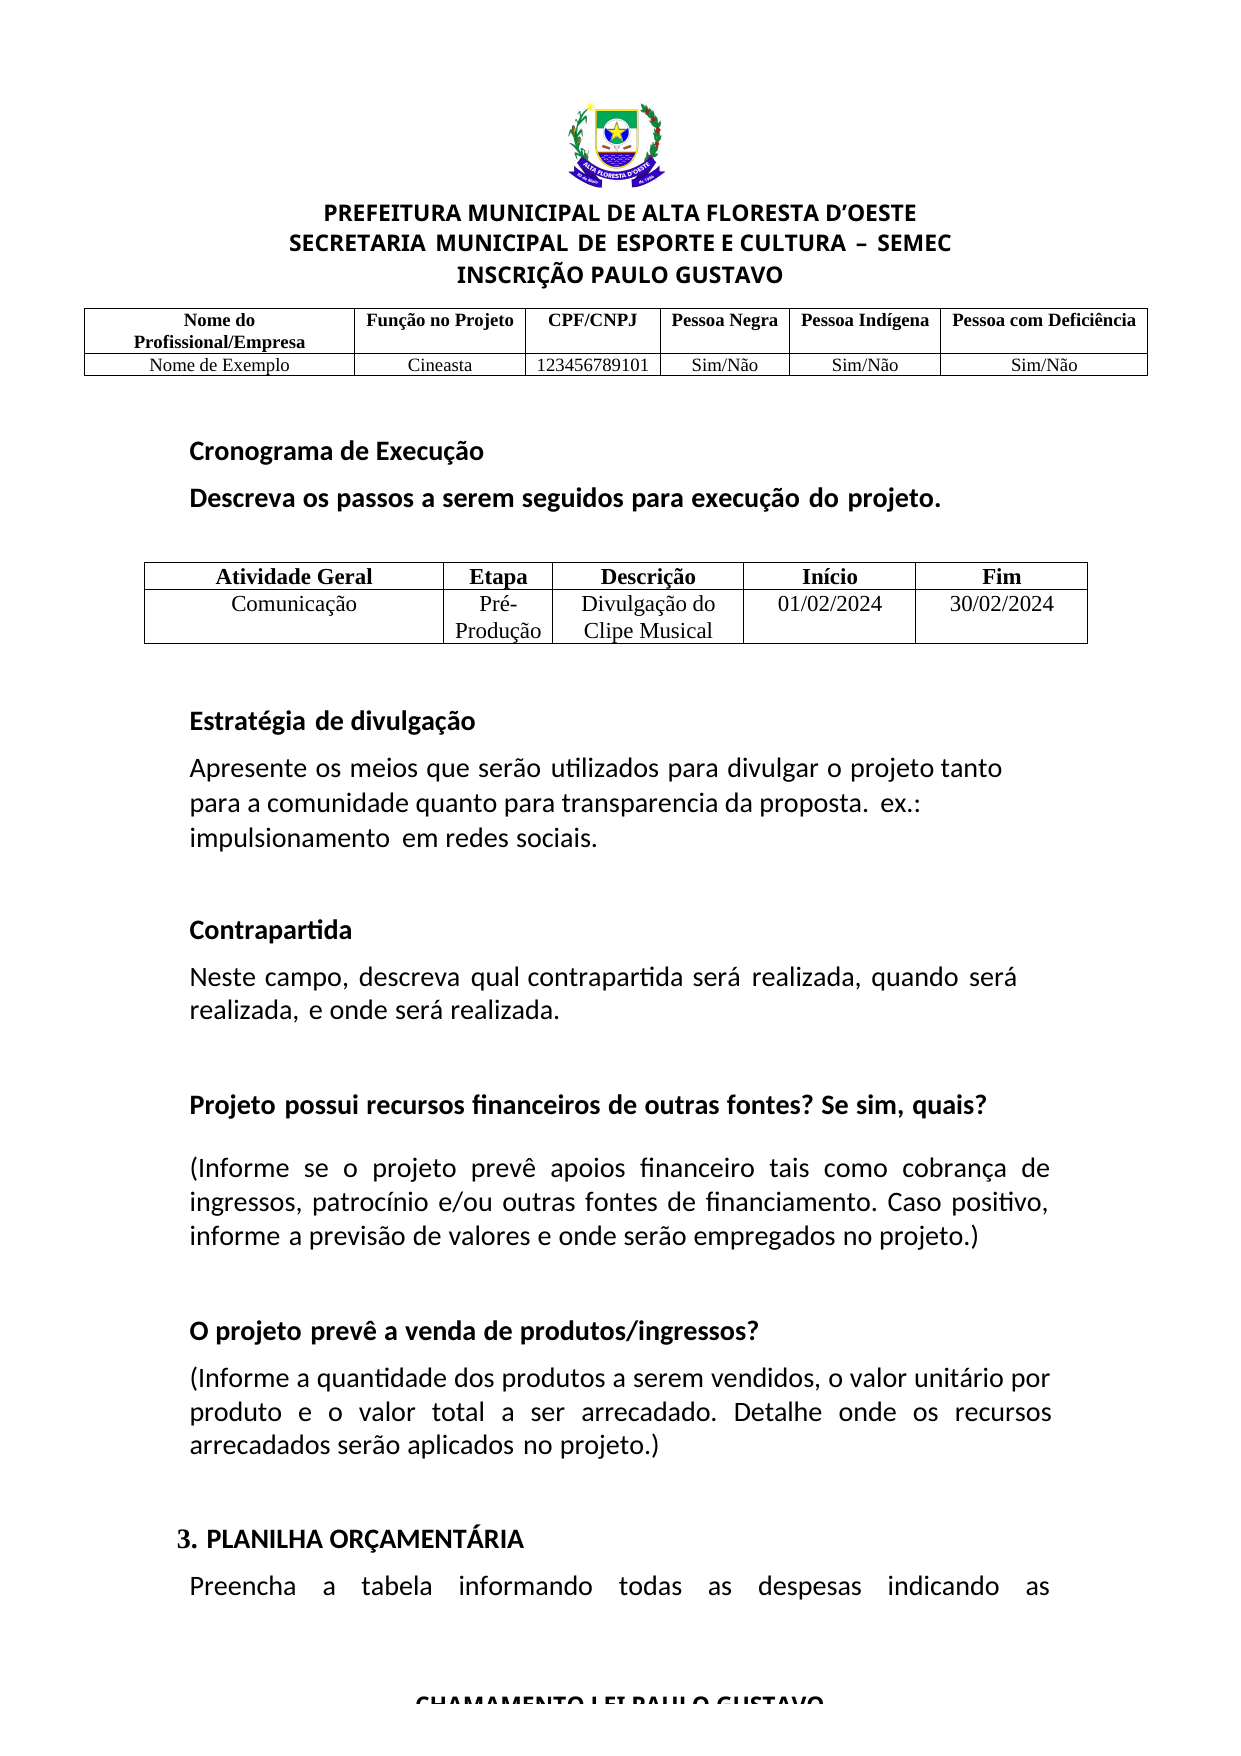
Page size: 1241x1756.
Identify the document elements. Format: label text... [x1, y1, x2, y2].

subtitle Projeto possui recursos financeiros de outras fontes? Se sim, quais? [189, 1087, 1230, 1122]
table_header Início [744, 563, 915, 589]
table_cell Sim/Não [790, 354, 940, 375]
table_header Atividade Geral [145, 563, 443, 589]
text Descreva os passos a serem seguidos para execução do projeto. [189, 480, 1230, 514]
subtitle PLANILHA ORÇAMENTÁRIA [177, 1521, 1230, 1555]
table_header CPF/CNPJ [526, 309, 660, 352]
text (Informe a quantidade dos produtos a serem vendidos, o valor unitário por produto e o valor total a ser arrecadado. Detalhe onde os recursos arrecadados serão aplicados no projeto.) [189, 1361, 1052, 1462]
table_header Etapa [444, 563, 552, 589]
table_cell Sim/Não [941, 354, 1147, 375]
table_cell Sim/Não [661, 354, 789, 375]
text Neste campo, descreva qual contrapartida será realizada, quando será realizada, e onde será realizada. [189, 961, 1051, 1027]
table_header Nome do Profissional/Empresa [85, 309, 354, 352]
table_cell Nome de Exemplo [85, 354, 354, 375]
table_header Pessoa Negra [661, 309, 789, 352]
subtitle Cronograma de Execução [189, 433, 1230, 467]
table_header Pessoa com Deficiência [941, 309, 1147, 352]
table_cell Cineasta [355, 354, 525, 375]
text (Informe se o projeto prevê apoios financeiro tais como cobrança de ingressos, patrocínio e/ou outras fontes de financiamento. Caso positivo, informe a previsão de valores e onde serão empregados no projeto.) [189, 1151, 1050, 1252]
table_header Fim [916, 563, 1087, 589]
table_cell Pré-Produção [444, 590, 552, 643]
table_cell Divulgação do Clipe Musical [553, 590, 743, 643]
text Apresente os meios que serão utilizados para divulgar o projeto tanto para a comunidade quanto para transparencia da proposta. ex.: impulsionamento em redes sociais. [189, 750, 1051, 854]
table_header Descrição [553, 563, 743, 589]
table_cell 01/02/2024 [744, 590, 915, 643]
table_cell Comunicação [145, 590, 443, 643]
table_header Função no Projeto [355, 309, 525, 352]
subtitle Estratégia de divulgação [189, 703, 1230, 737]
subtitle Contrapartida [189, 912, 1230, 947]
table_cell 30/02/2024 [916, 590, 1087, 643]
table_cell 123456789101 [526, 354, 660, 375]
text Preencha a tabela informando todas as despesas indicando as metas/etapas às quais elas estão relacionadas. [189, 1568, 1050, 1603]
picture [566, 100, 667, 189]
subtitle O projeto prevê a venda de produtos/ingressos? [189, 1313, 1230, 1347]
table_header Pessoa Indígena [790, 309, 940, 352]
